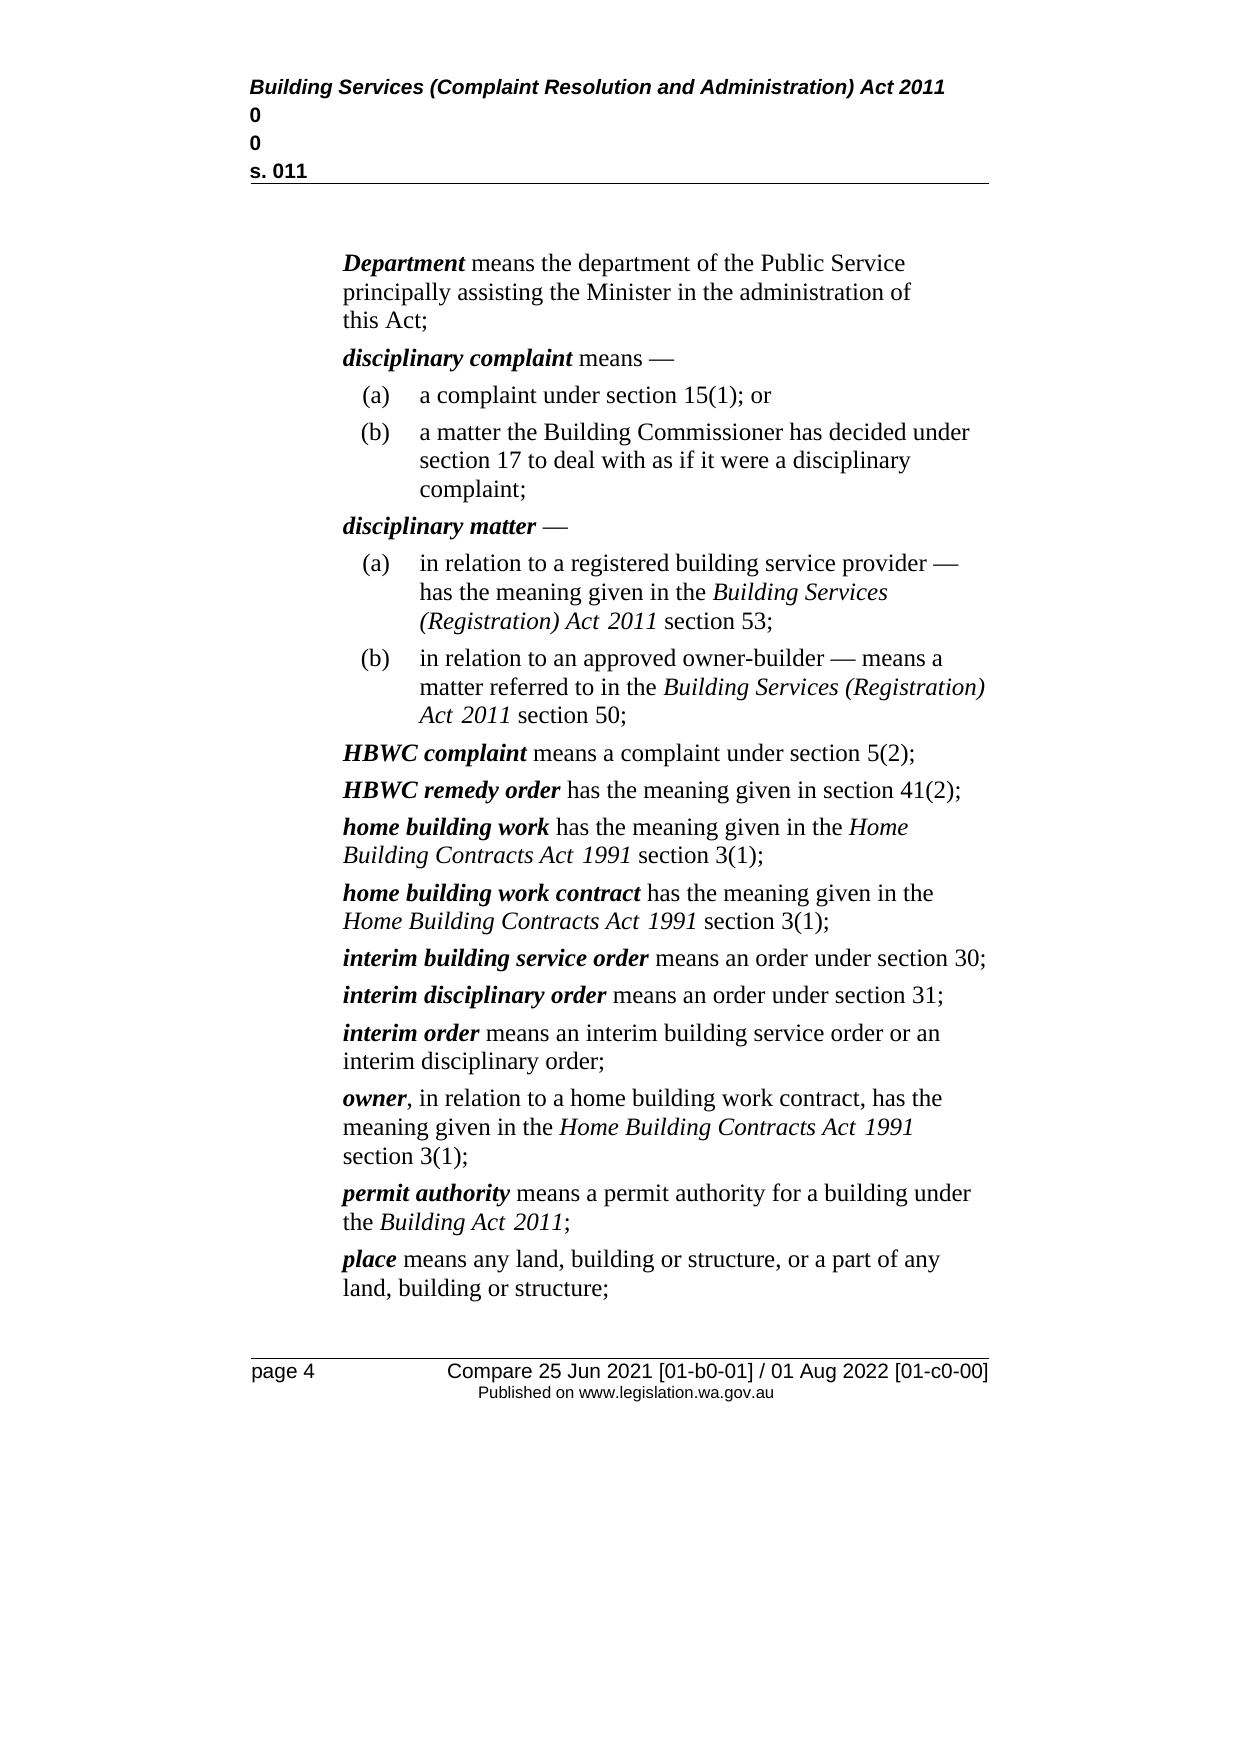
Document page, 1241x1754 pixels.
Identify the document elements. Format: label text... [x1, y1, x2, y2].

text HBWC complaint means a complaint under section 5(2); [251, 738, 989, 766]
text disciplinary complaint means — [251, 343, 989, 371]
text Department means the department of the Public Service principally assisting the Minister in the administration of this Act; [251, 248, 989, 334]
text permit authority means a permit authority for a building under the Building Act 2011; [251, 1178, 989, 1236]
text interim order means an interim building service order or an interim disciplinary order; [251, 1018, 989, 1075]
text (a) in relation to a registered building service provider — has the meaning given in the Building Services (Registration) Act 2011 section 53; [251, 548, 989, 635]
text (a) a complaint under section 15(1); or [251, 380, 989, 408]
text place means any land, building or structure, or a part of any land, building or structure; [251, 1244, 989, 1301]
text owner, in relation to a home building work contract, has the meaning given in the Home Building Contracts Act 1991 section 3(1); [251, 1083, 989, 1170]
text (b) a matter the Building Commissioner has decided under section 17 to deal with as if it were a disciplinary complaint; [251, 417, 989, 503]
text interim building service order means an order under section 30; [251, 943, 989, 972]
text disciplinary matter — [251, 511, 989, 540]
text home building work contract has the meaning given in the Home Building Contracts Act 1991 section 3(1); [251, 878, 989, 935]
text (b) in relation to an approved owner-builder — means a matter referred to in the Building Services (Registration) Act 2011 section 50; [251, 643, 989, 729]
text HBWC remedy order has the meaning given in section 41(2); [251, 775, 989, 803]
text interim disciplinary order means an order under section 31; [251, 981, 989, 1009]
text home building work has the meaning given in the Home Building Contracts Act 1991 section 3(1); [251, 812, 989, 869]
